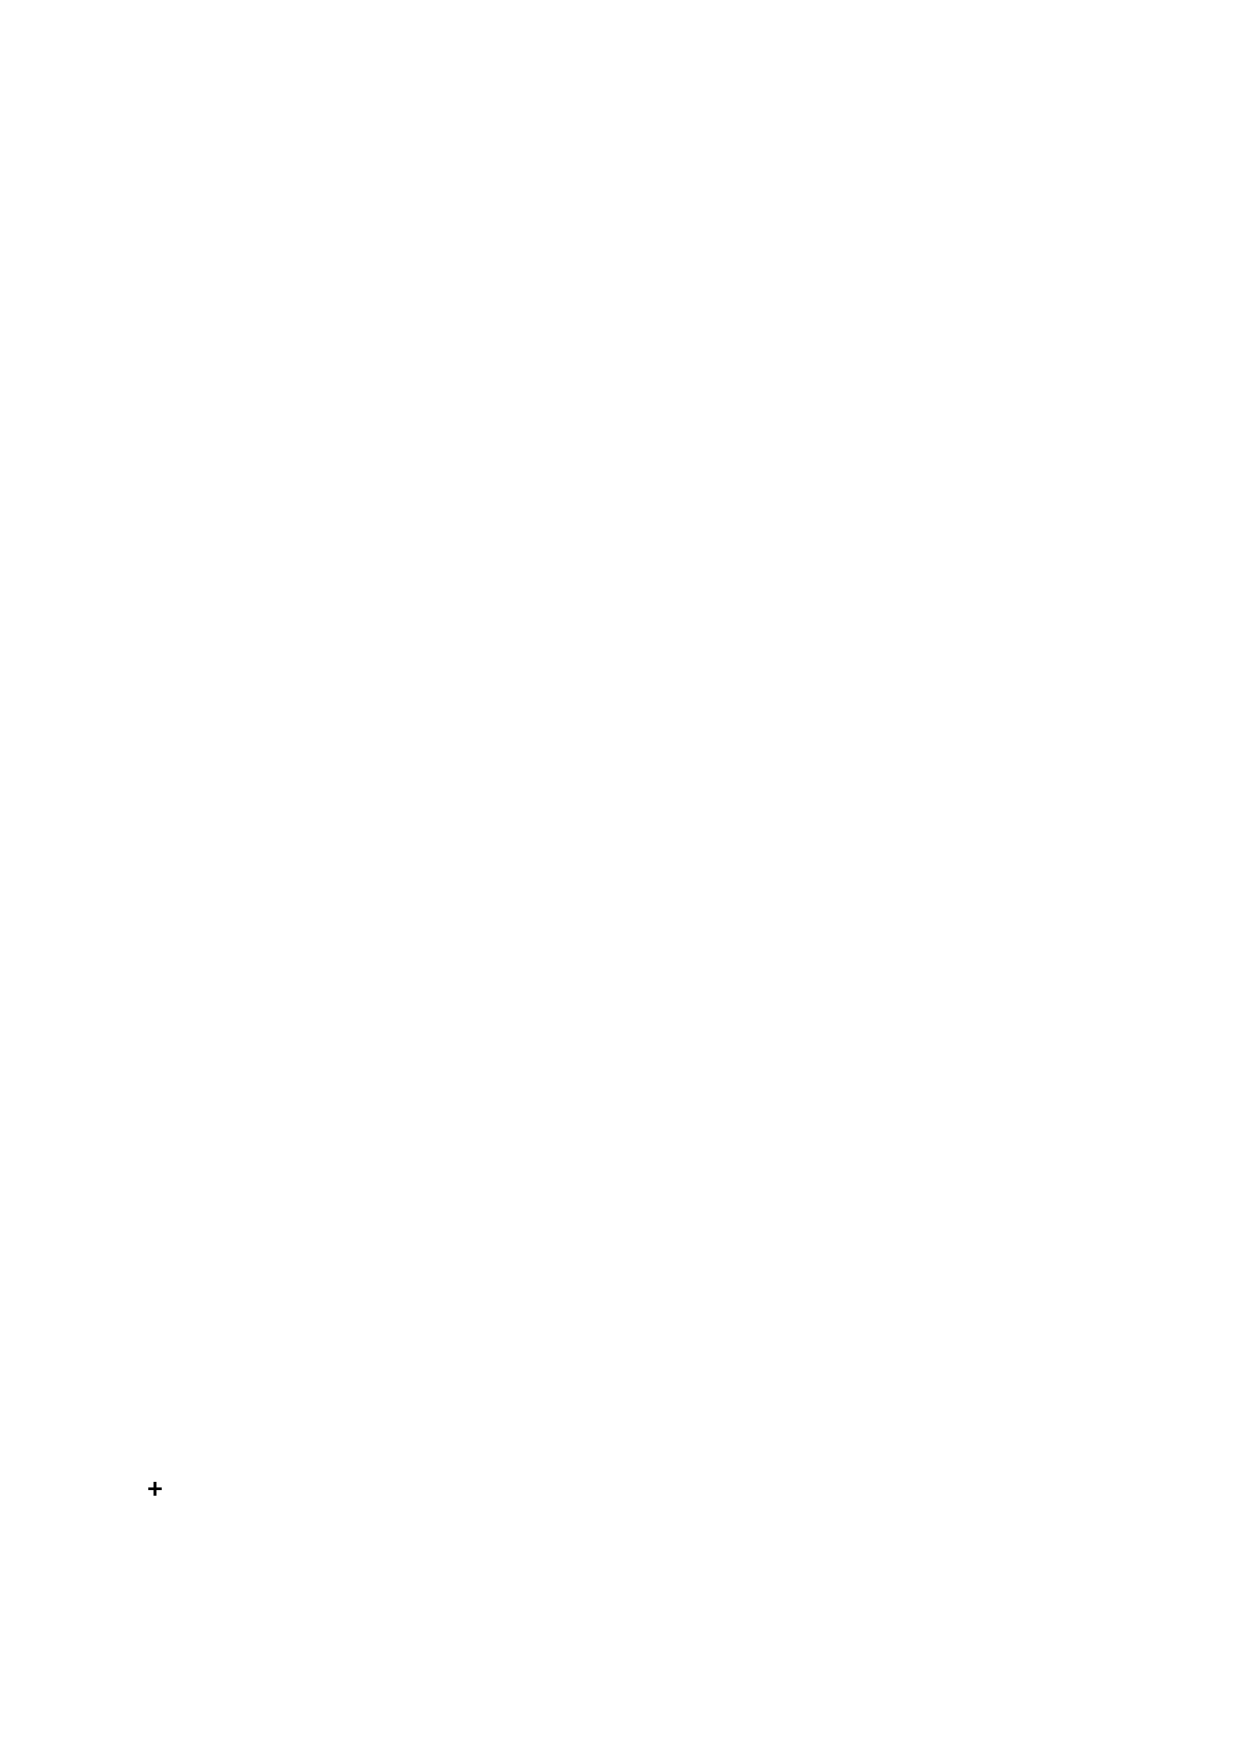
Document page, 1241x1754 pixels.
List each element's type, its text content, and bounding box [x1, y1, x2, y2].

text + [148, 1470, 1093, 1506]
